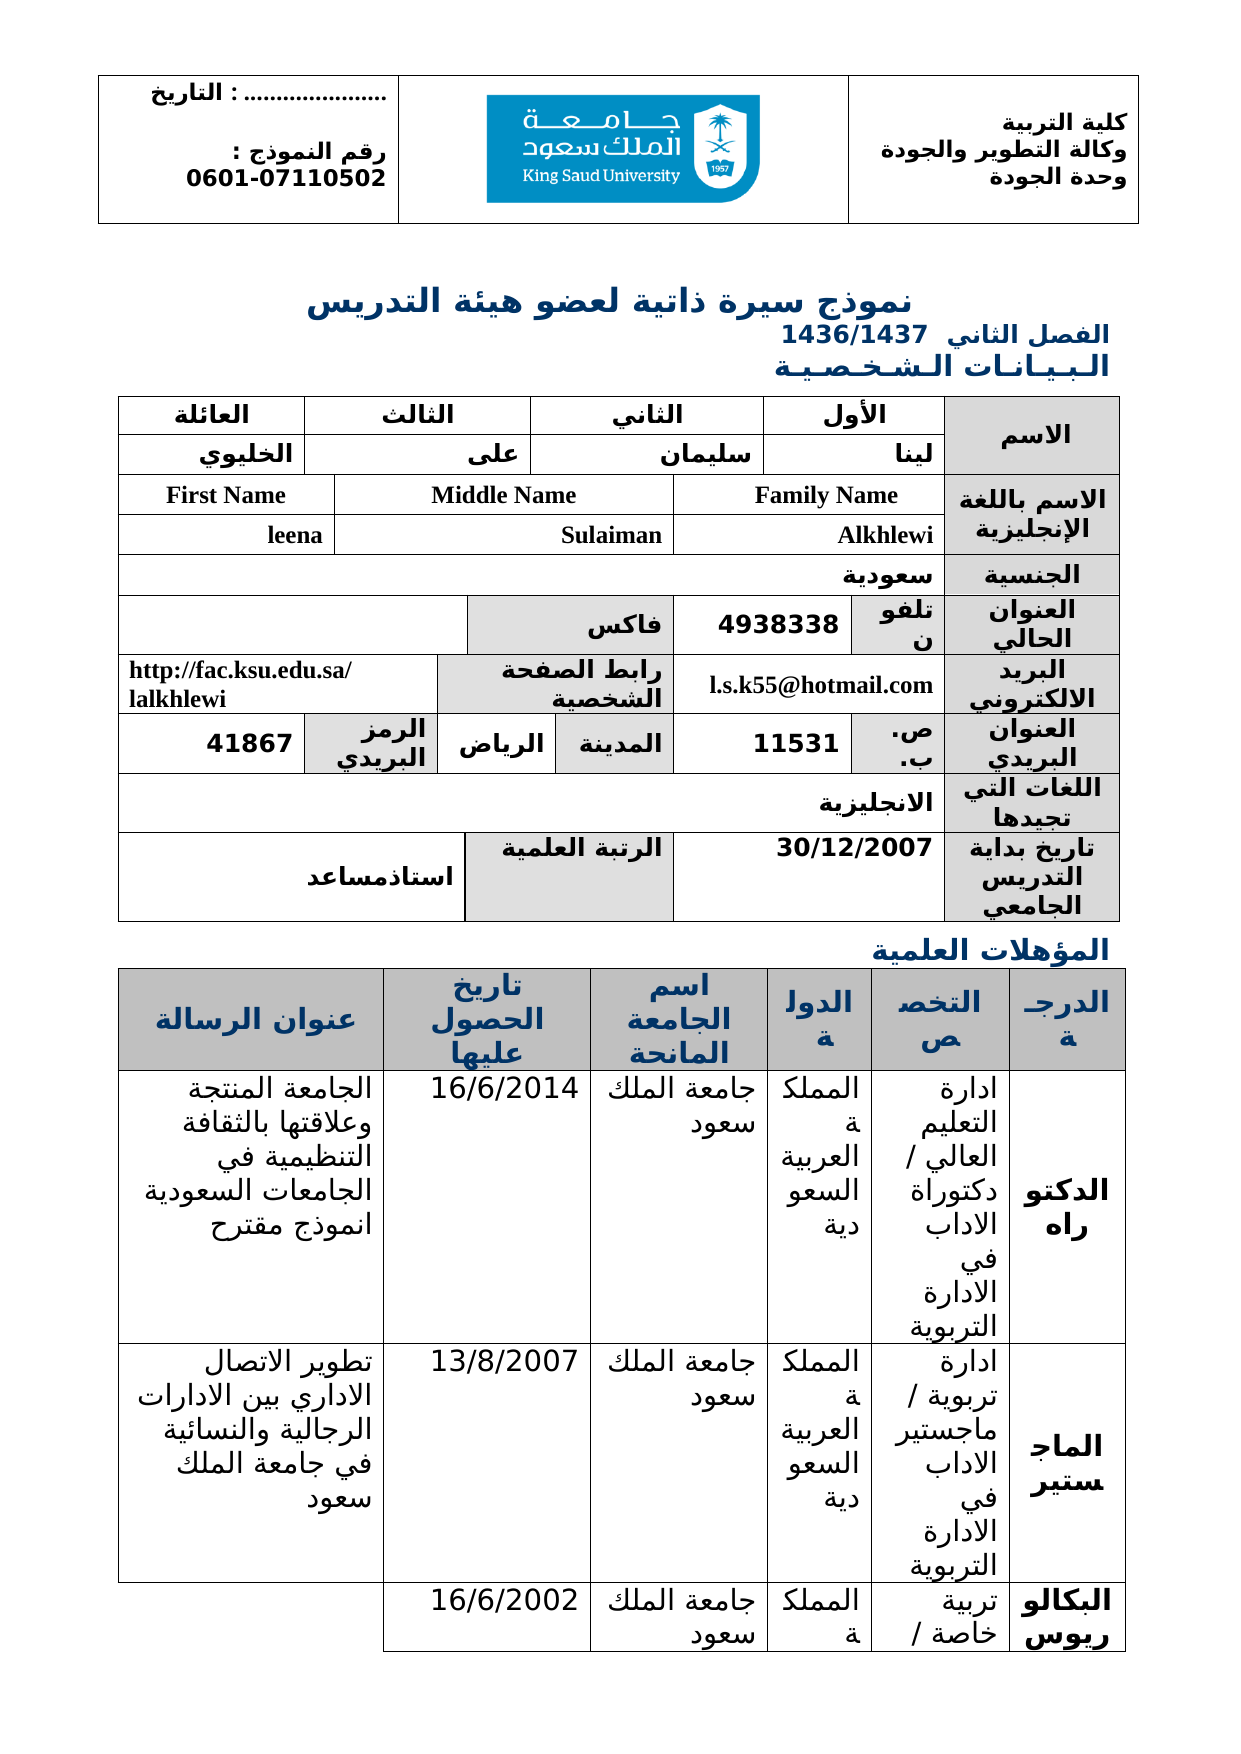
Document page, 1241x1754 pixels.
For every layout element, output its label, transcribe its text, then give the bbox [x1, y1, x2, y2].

table_cell ادارة تربوية / ماجستير الاداب في الادارة التربوية [872, 1344, 1009, 1582]
text الـبـيـانـات الـشـخـصـيـة [109, 350, 1110, 384]
table_cell المملكة العربية السعودية [768, 1344, 871, 1582]
table_cell ص. ب. [852, 714, 944, 773]
table_cell First Name [119, 475, 334, 514]
table_header الأول [764, 397, 944, 434]
table_cell البكالوريوس [1010, 1583, 1125, 1651]
table_cell leena [119, 515, 334, 554]
table_header اسم الجامعة المانحة [591, 969, 767, 1070]
table_header الثاني [531, 397, 763, 434]
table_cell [768, 1583, 871, 1651]
table_cell الدكتوراه [1010, 1071, 1125, 1343]
table_cell استاذمساعد [119, 833, 464, 921]
table_cell 41867 [119, 714, 304, 773]
table_cell لينا [764, 435, 944, 474]
table_header العائلة [119, 397, 304, 434]
text الفصل الثاني 1436/1437 [109, 321, 1110, 350]
table_header تاريخ الحصول عليها [384, 969, 590, 1070]
text نموذج سيرة ذاتية لعضو هيئة التدريس [109, 282, 1110, 321]
table_cell تاريخ بداية التدريس الجامعي [945, 833, 1119, 921]
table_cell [872, 1583, 1009, 1651]
table_cell 16/6/2002 [384, 1583, 590, 1651]
table_cell الرمز البريدي [305, 714, 437, 773]
picture [485, 93, 761, 206]
table_cell جامعة الملك سعود [591, 1071, 767, 1343]
table_cell l.s.k55@hotmail.com [674, 655, 944, 713]
table_cell الرياض [438, 714, 555, 773]
table_cell الاسم باللغة الإنجليزية [945, 475, 1119, 554]
table_cell الجنسية [945, 555, 1119, 594]
table_header الدولة [768, 969, 871, 1070]
table_cell Sulaiman [335, 515, 673, 554]
table_cell المدينة [556, 714, 673, 773]
table_cell الجامعة المنتجة وعلاقتها بالثقافة التنظيمية في الجامعات السعودية انموذج مقترح [119, 1071, 383, 1343]
table_cell 13/8/2007 [384, 1344, 590, 1582]
table_cell البريد الالكتروني [945, 655, 1119, 713]
table_cell الخليوي [119, 435, 304, 474]
table_cell المملكة العربية السعودية [768, 1071, 871, 1343]
table_cell 30/12/2007 [674, 833, 944, 921]
table_cell على [305, 435, 530, 474]
table_cell العنوان الحالي [945, 596, 1119, 654]
table_cell 11531 [674, 714, 851, 773]
table_cell Family Name [674, 475, 944, 514]
table_cell تلفون [852, 596, 944, 654]
table_cell العنوان البريدي [945, 714, 1119, 773]
table_cell سعودية [119, 555, 944, 594]
table_header الاسم [945, 397, 1119, 474]
table_header عنوان الرسالة [119, 969, 383, 1070]
table_cell [119, 596, 467, 654]
table_cell 16/6/2014 [384, 1071, 590, 1343]
table_cell http://fac.ksu.edu.sa/lalkhlewi [119, 655, 437, 713]
table_cell الرتبة العلمية [466, 833, 673, 921]
table_cell 4938338 [674, 596, 851, 654]
text المؤهلات العلمية [109, 933, 1110, 967]
table_cell Middle Name [335, 475, 673, 514]
table_cell تطوير الاتصال الاداري بين الادارات الرجالية والنسائية في جامعة الملك سعود [119, 1344, 383, 1582]
table_cell سليمان [531, 435, 763, 474]
table_header الثالث [305, 397, 530, 434]
table_header التخصص [872, 969, 1009, 1070]
table_header الدرجـة [1010, 969, 1125, 1070]
table_cell جامعة الملك سعود [591, 1344, 767, 1582]
table_cell فاكس [468, 596, 673, 654]
table_cell جامعة الملك سعود [591, 1583, 767, 1651]
table_cell اللغات التي تجيدها [945, 774, 1119, 832]
table_cell الماجستير [1010, 1344, 1125, 1582]
table_cell Alkhlewi [674, 515, 944, 554]
table_cell ادارة التعليم العالي / دكتوراة الاداب في الادارة التربوية [872, 1071, 1009, 1343]
table_cell رابط الصفحة الشخصية [438, 655, 673, 713]
table_cell الانجليزية [119, 774, 944, 832]
